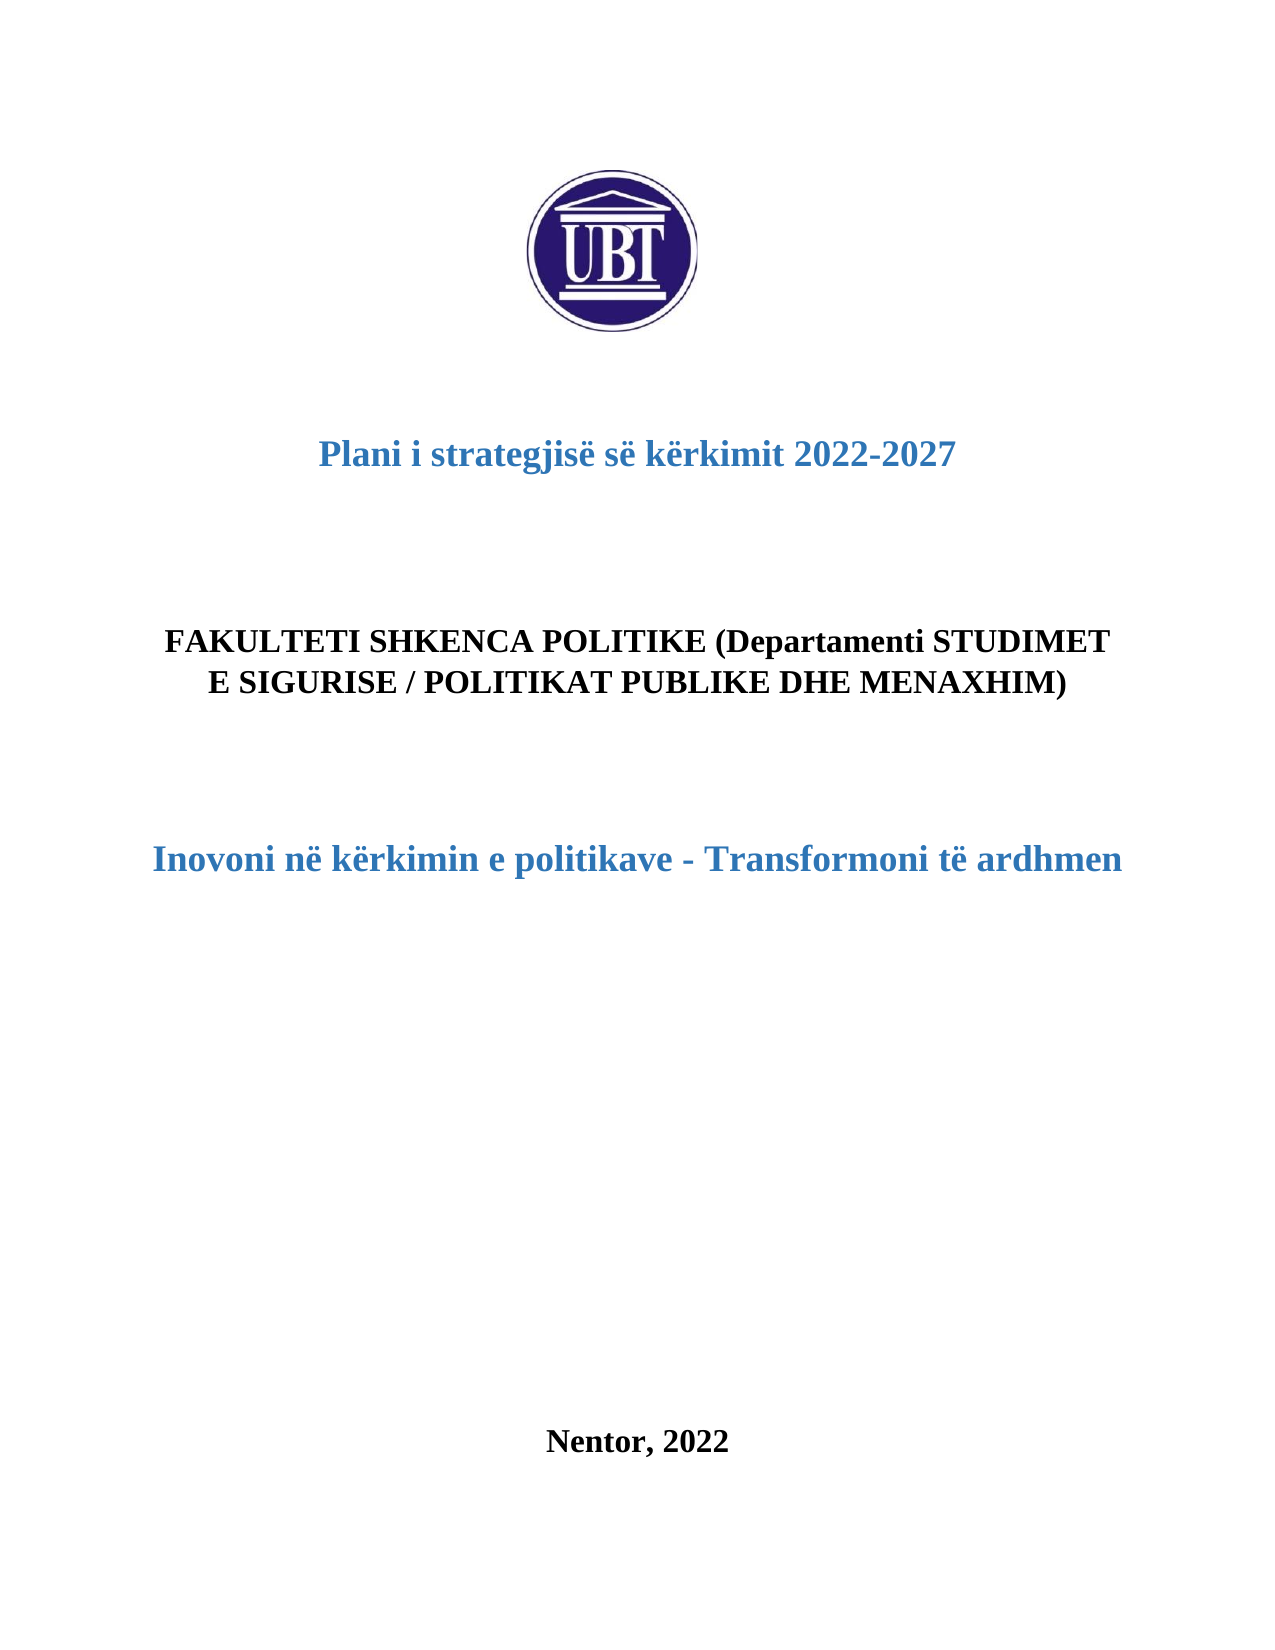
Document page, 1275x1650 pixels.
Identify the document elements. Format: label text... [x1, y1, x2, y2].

text FAKULTETI SHKENCA POLITIKE (Departamenti STUDIMET E SIGURISE / POLITIKAT PUBLIKE DHE MENAXHIM) [150, 621, 1125, 701]
text Nentor, 2022 [150, 1422, 1125, 1460]
text Plani i strategjisë së kërkimit 2022-2027 [150, 431, 1125, 474]
picture [526, 170, 698, 332]
text Inovoni në kërkimin e politikave - Transformoni të ardhmen [150, 836, 1125, 879]
